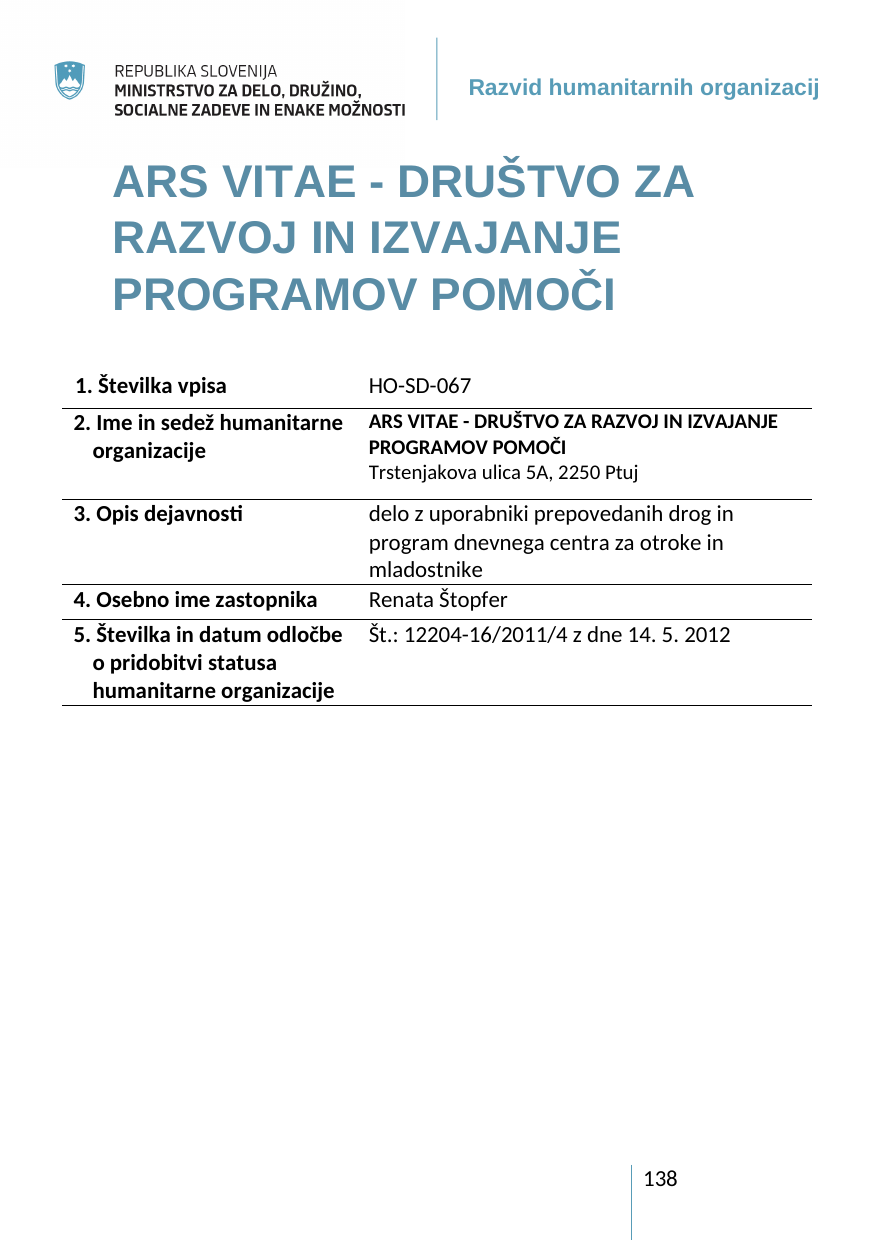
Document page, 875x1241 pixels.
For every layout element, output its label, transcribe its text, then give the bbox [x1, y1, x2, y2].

table_cell ARS VITAE - DRUŠTVO ZA RAZVOJ IN IZVAJANJE PROGRAMOV POMOČI Trstenjakova ulica 5A, 2250 Ptuj [357, 409, 812, 498]
subtitle ARS VITAE - DRUŠTVO ZA RAZVOJ IN IZVAJANJE PROGRAMOV POMOČI [112, 154, 762, 321]
table_cell 4. Osebno ime zastopnika [62, 585, 357, 619]
table_cell 2. Ime in sedež humanitarne organizacije [62, 409, 357, 498]
picture [0, 0, 406, 168]
table_header HO-SD-067 [357, 372, 812, 407]
table_cell delo z uporabniki prepovedanih drog in program dnevnega centra za otroke in mladostnike [357, 500, 812, 584]
table_header 1. Številka vpisa [62, 372, 357, 407]
table_cell 3. Opis dejavnosti [62, 500, 357, 584]
table_cell 5. Številka in datum odločbe o pridobitvi statusa humanitarne organizacije [62, 620, 357, 704]
table_cell Št.: 12204-16/2011/4 z dne 14. 5. 2012 [357, 620, 812, 704]
table_cell Renata Štopfer [357, 585, 812, 619]
